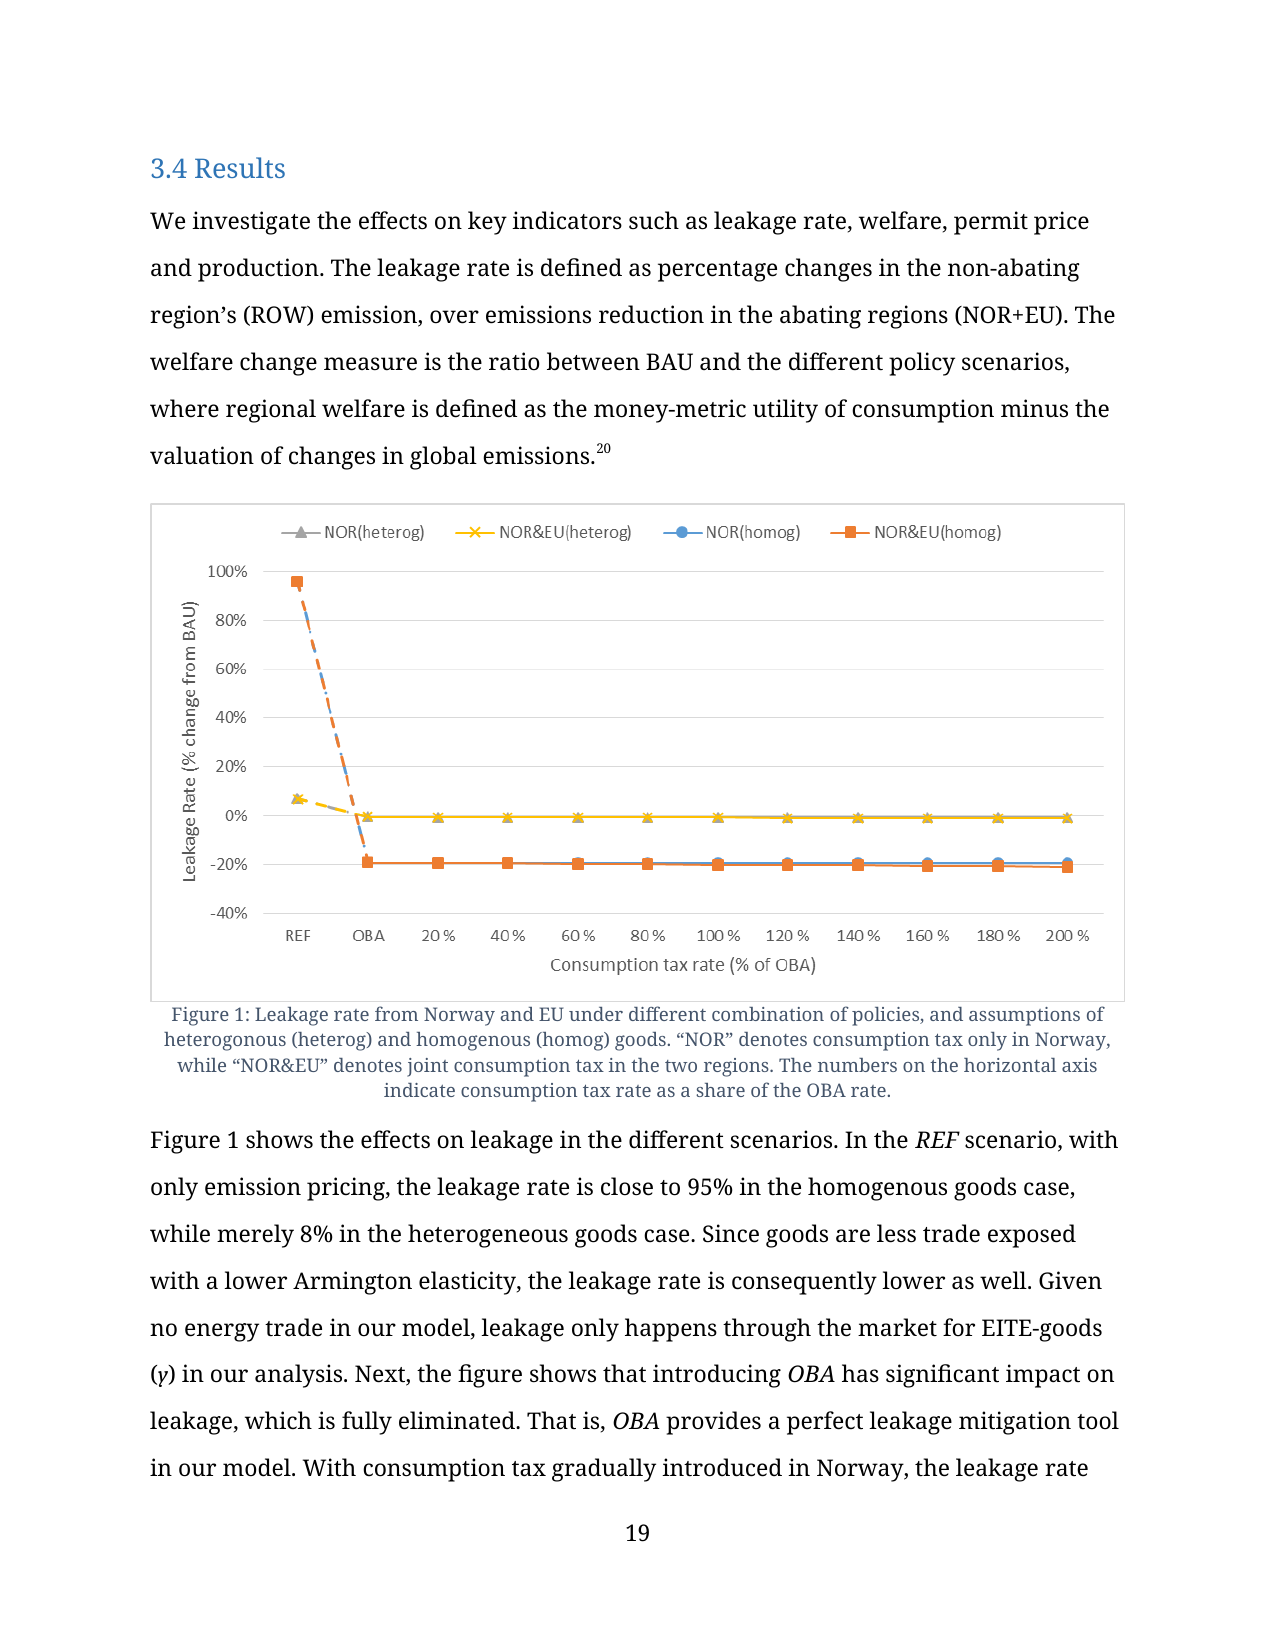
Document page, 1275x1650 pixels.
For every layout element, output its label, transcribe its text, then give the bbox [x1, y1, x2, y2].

text We investigate the effects on key indicators such as leakage rate, welfare, permit price and production. The leakage rate is defined as percentage changes in the non-abating region’s (ROW) emission, over emissions reduction in the abating regions (NOR+EU). The welfare change measure is the ratio between BAU and the different policy scenarios, where regional welfare is defined as the money-metric utility of consumption minus the valuation of changes in global emissions. [150, 205, 1125, 471]
text Figure 1: Leakage rate from Norway and EU under different combination of policies, and assumptions of heterogonous (heterog) and homogenous (homog) goods. “NOR” denotes consumption tax only in Norway, while “NOR&EU” denotes joint consumption tax in the two regions. The numbers on the horizontal axis indicate consumption tax rate as a share of the OBA rate. [150, 1002, 1125, 1103]
picture [150, 503, 1125, 1002]
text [150, 1124, 1125, 1483]
subtitle 3.4 Results [150, 150, 1125, 187]
